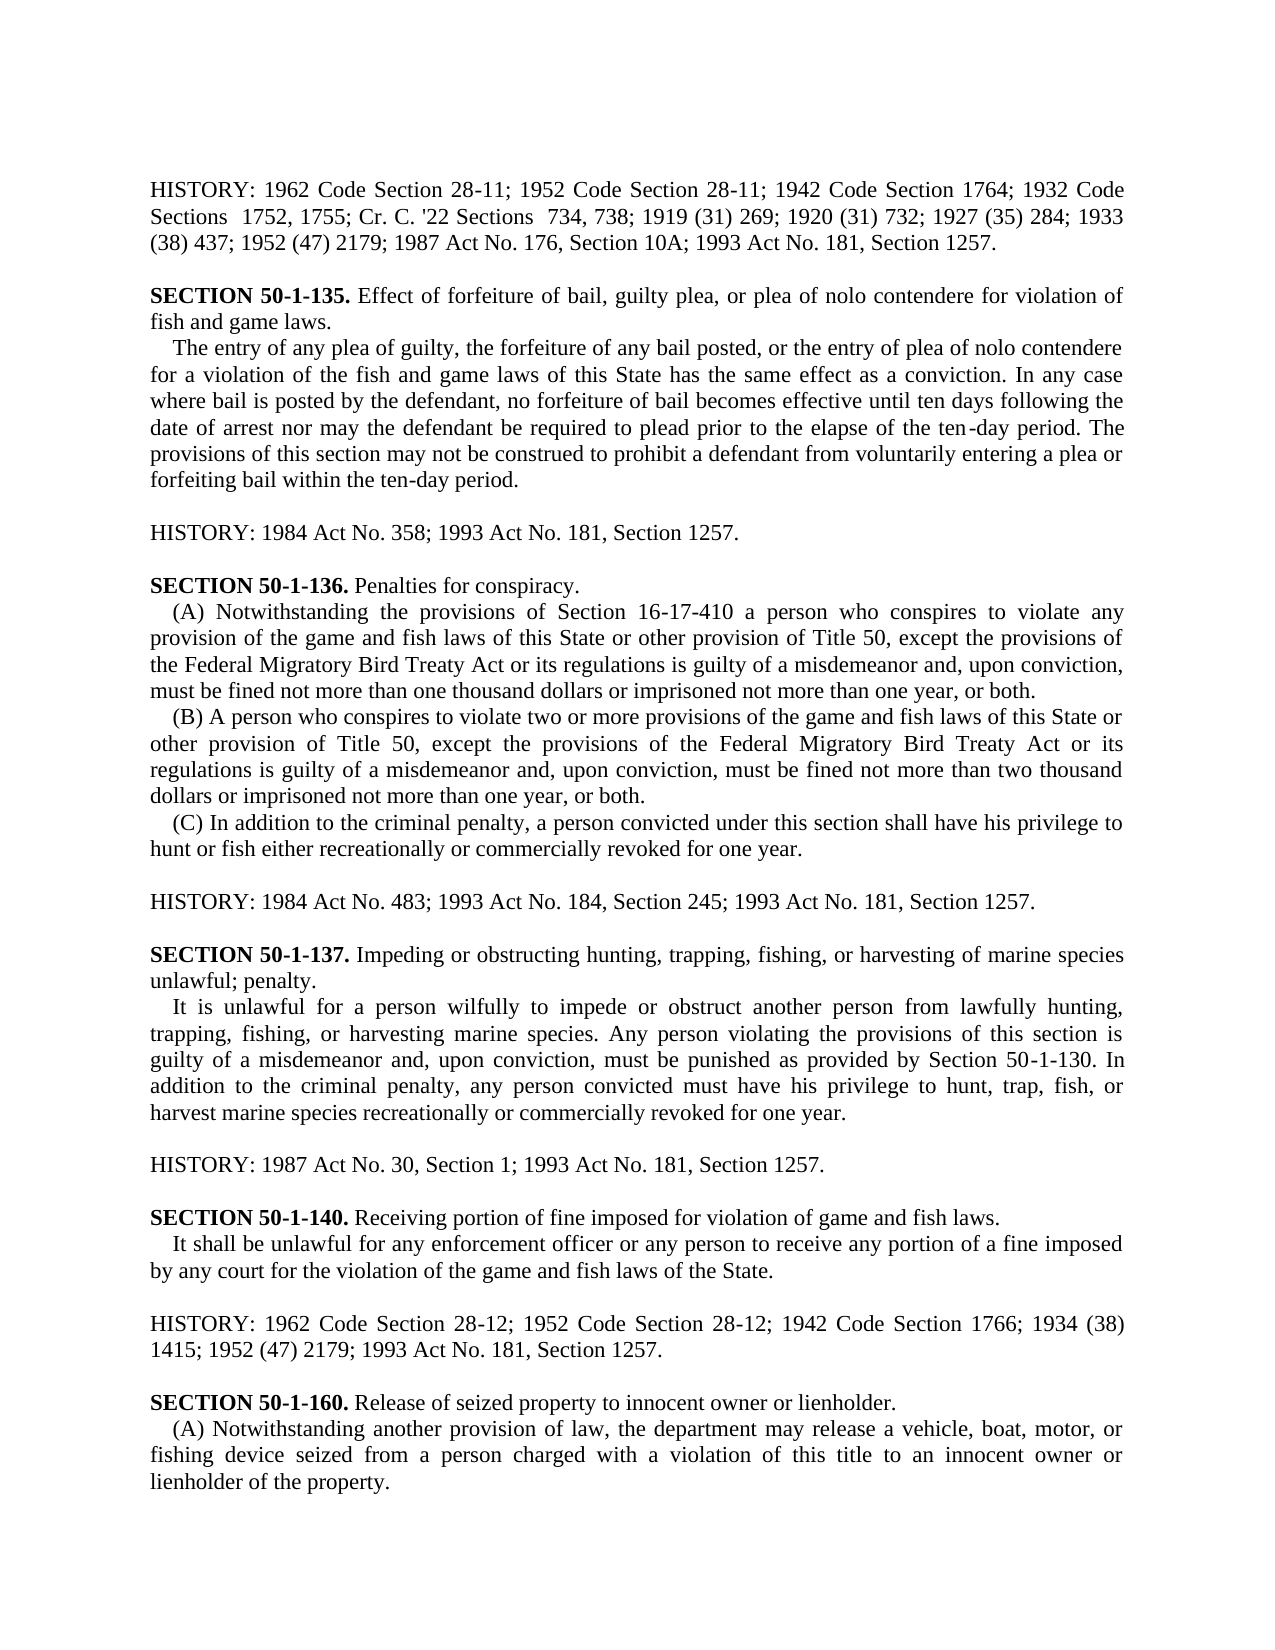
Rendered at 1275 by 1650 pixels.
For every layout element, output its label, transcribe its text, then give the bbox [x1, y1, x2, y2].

text It shall be unlawful for any enforcement officer or any person to receive any portion of a fine imposed by any court for the violation of the game and fish laws of the State. [150, 1231, 1125, 1283]
text (A) Notwithstanding another provision of law, the department may release a vehicle, boat, motor, or fishing device seized from a person charged with a violation of this title to an innocent owner or lienholder of the property. [150, 1415, 1125, 1494]
text SECTION 50-1-136. Penalties for conspiracy. [150, 572, 1125, 598]
text SECTION 50-1-135. Effect of forfeiture of bail, guilty plea, or plea of nolo contendere for violation of fish and game laws. [150, 282, 1125, 334]
text HISTORY: 1962 Code Section 28-11; 1952 Code Section 28-11; 1942 Code Section 1764; 1932 Code Sections 1752, 1755; Cr. C. '22 Sections 734, 738; 1919 (31) 269; 1920 (31) 732; 1927 (35) 284; 1933 (38) 437; 1952 (47) 2179; 1987 Act No. 176, Section 10A; 1993 Act No. 181, Section 1257. [150, 176, 1125, 255]
text HISTORY: 1962 Code Section 28-12; 1952 Code Section 28-12; 1942 Code Section 1766; 1934 (38) 1415; 1952 (47) 2179; 1993 Act No. 181, Section 1257. [150, 1309, 1125, 1362]
text HISTORY: 1984 Act No. 358; 1993 Act No. 181, Section 1257. [150, 519, 1125, 545]
text SECTION 50-1-137. Impeding or obstructing hunting, trapping, fishing, or harvesting of marine species unlawful; penalty. [150, 941, 1125, 993]
text HISTORY: 1984 Act No. 483; 1993 Act No. 184, Section 245; 1993 Act No. 181, Section 1257. [150, 888, 1125, 914]
text (B) A person who conspires to violate two or more provisions of the game and fish laws of this State or other provision of Title 50, except the provisions of the Federal Migratory Bird Treaty Act or its regulations is guilty of a misdemeanor and, upon conviction, must be fined not more than two thousand dollars or imprisoned not more than one year, or both. [150, 703, 1125, 809]
text (A) Notwithstanding the provisions of Section 16-17-410 a person who conspires to violate any provision of the game and fish laws of this State or other provision of Title 50, except the provisions of the Federal Migratory Bird Treaty Act or its regulations is guilty of a misdemeanor and, upon conviction, must be fined not more than one thousand dollars or imprisoned not more than one year, or both. [150, 598, 1125, 703]
text SECTION 50-1-140. Receiving portion of fine imposed for violation of game and fish laws. [150, 1204, 1125, 1231]
text The entry of any plea of guilty, the forfeiture of any bail posted, or the entry of plea of nolo contendere for a violation of the fish and game laws of this State has the same effect as a conviction. In any case where bail is posted by the defendant, no forfeiture of bail becomes effective until ten days following the date of arrest nor may the defendant be required to plead prior to the elapse of the ten-day period. The provisions of this section may not be construed to prohibit a defendant from voluntarily entering a plea or forfeiting bail within the ten-day period. [150, 334, 1125, 493]
text It is unlawful for a person wilfully to impede or obstruct another person from lawfully hunting, trapping, fishing, or harvesting marine species. Any person violating the provisions of this section is guilty of a misdemeanor and, upon conviction, must be punished as provided by Section 50-1-130. In addition to the criminal penalty, any person convicted must have his privilege to hunt, trap, fish, or harvest marine species recreationally or commercially revoked for one year. [150, 993, 1125, 1125]
text SECTION 50-1-160. Release of seized property to innocent owner or lienholder. [150, 1389, 1125, 1415]
text HISTORY: 1987 Act No. 30, Section 1; 1993 Act No. 181, Section 1257. [150, 1151, 1125, 1178]
text (C) In addition to the criminal penalty, a person convicted under this section shall have his privilege to hunt or fish either recreationally or commercially revoked for one year. [150, 809, 1125, 862]
